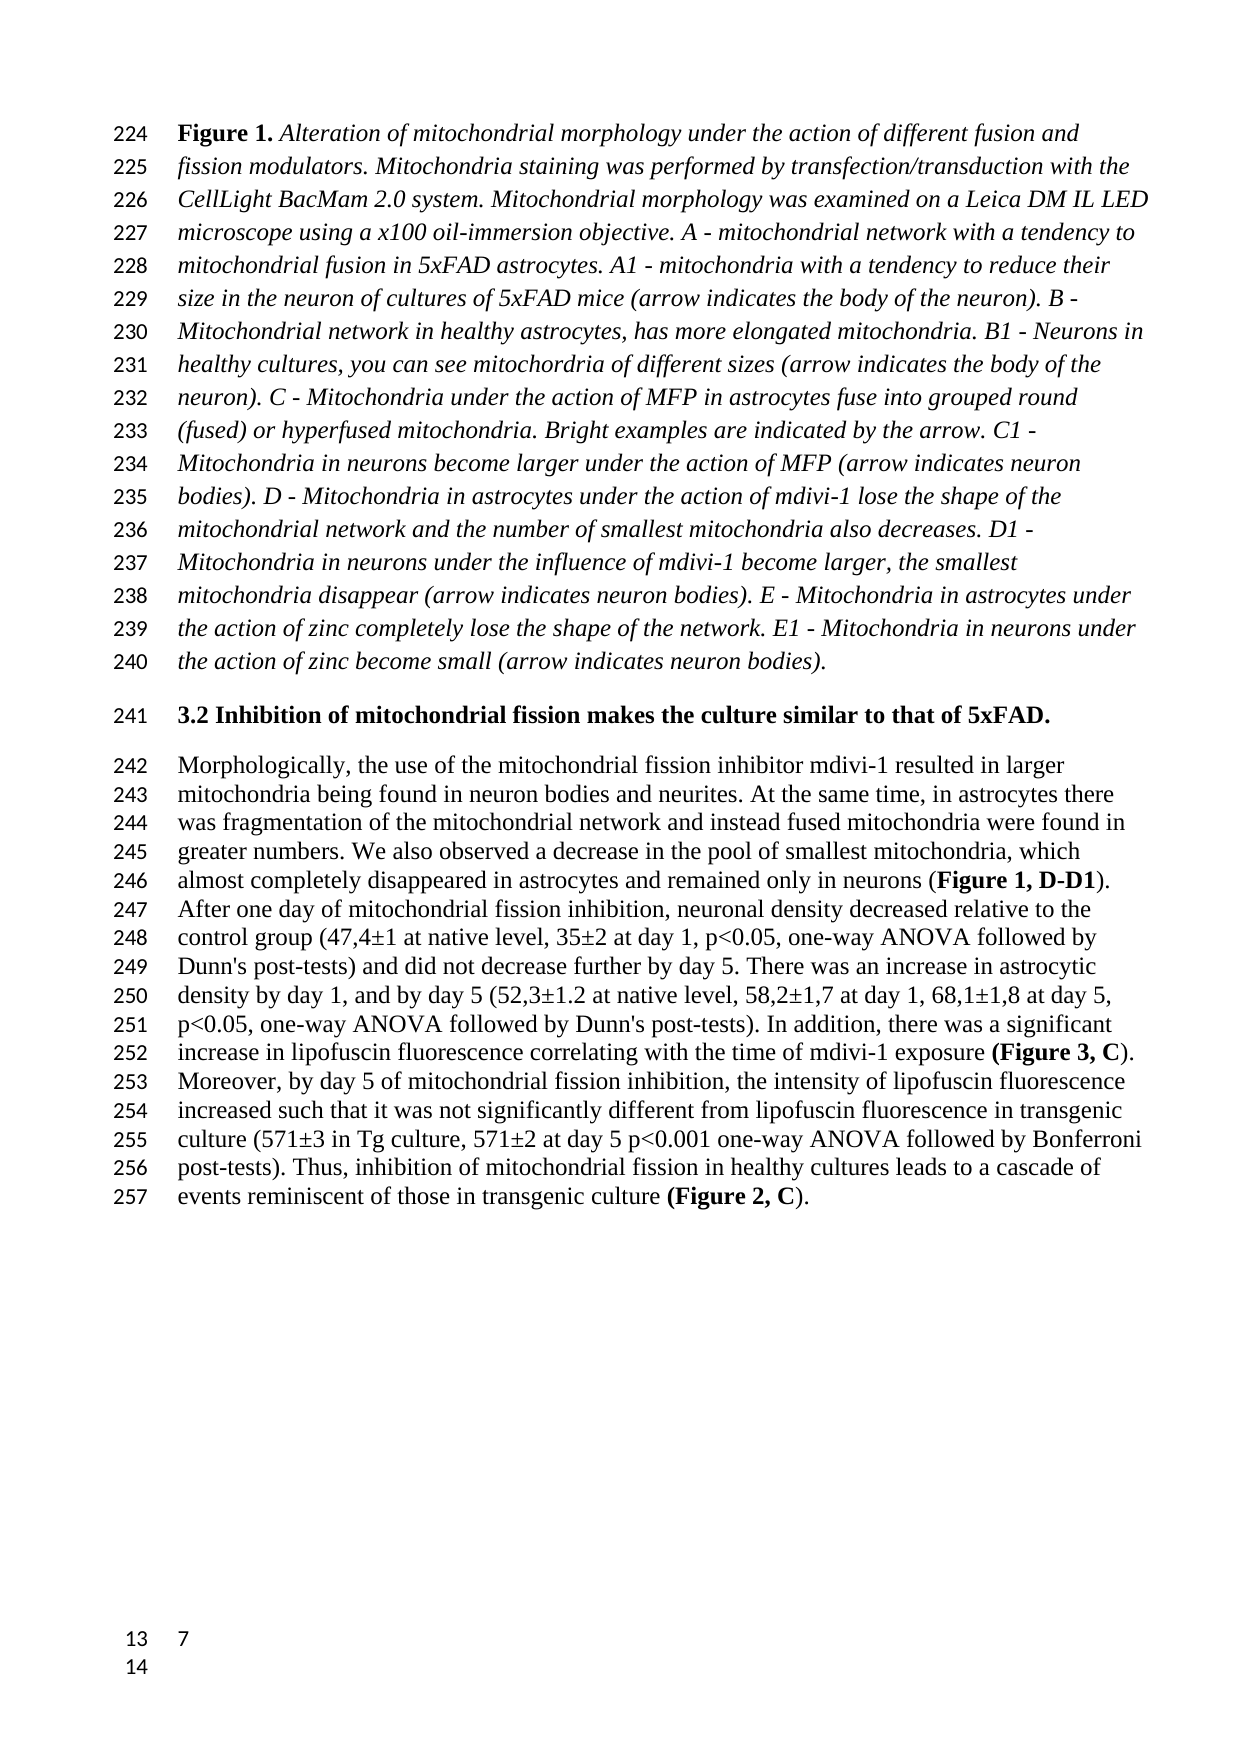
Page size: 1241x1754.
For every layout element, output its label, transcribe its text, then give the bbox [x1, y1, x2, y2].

text Figure 1. Alteration of mitochondrial morphology under the action of different fusion and fission modulators. Mitochondria staining was performed by transfection/transduction with the CellLight BacMam 2.0 system. Mitochondrial morphology was examined on a Leica DM IL LED microscope using a x100 oil-immersion objective. А - mitochondrial network with a tendency to mitochondrial fusion in 5xFAD astrocytes. А1 - mitochondria with a tendency to reduce their size in the neuron of cultures of 5xFAD mice (arrow indicates the body of the neuron). B - Mitochondrial network in healthy astrocytes, has more elongated mitochondria. B1 - Neurons in healthy cultures, you can see mitochordria of different sizes (arrow indicates the body of the neuron). C - Mitochondria under the action of MFP in astrocytes fuse into grouped round (fused) or hyperfused mitochondria. Bright examples are indicated by the arrow. C1 - Mitochondria in neurons become larger under the action of MFP (arrow indicates neuron bodies). D - Mitochondria in astrocytes under the action of mdivi-1 lose the shape of the mitochondrial network and the number of smallest mitochondria also decreases. D1 - Mitochondria in neurons under the influence of mdivi-1 become larger, the smallest mitochondria disappear (arrow indicates neuron bodies). E - Mitochondria in astrocytes under the action of zinc completely lose the shape of the network. E1 - Mitochondria in neurons under the action of zinc become small (arrow indicates neuron bodies). [177, 118, 1152, 675]
text Morphologically, the use of the mitochondrial fission inhibitor mdivi-1 resulted in larger mitochondria being found in neuron bodies and neurites. At the same time, in astrocytes there was fragmentation of the mitochondrial network and instead fused mitochondria were found in greater numbers. We also observed a decrease in the pool of smallest mitochondria, which almost completely disappeared in astrocytes and remained only in neurons (Figure 1, D-D1). After one day of mitochondrial fission inhibition, neuronal density decreased relative to the control group (47,4±1 at native level, 35±2 at day 1, p<0.05, one-way ANOVA followed by Dunn's post-tests) and did not decrease further by day 5. There was an increase in astrocytic density by day 1, and by day 5 (52,3±1.2 at native level, 58,2±1,7 at day 1, 68,1±1,8 at day 5, p<0.05, one-way ANOVA followed by Dunn's post-tests). In addition, there was a significant increase in lipofuscin fluorescence correlating with the time of mdivi-1 exposure (Figure 3, C). Moreover, by day 5 of mitochondrial fission inhibition, the intensity of lipofuscin fluorescence increased such that it was not significantly different from lipofuscin fluorescence in transgenic culture (571±3 in Tg culture, 571±2 at day 5 p<0.001 one-way ANOVA followed by Bonferroni post-tests). Thus, inhibition of mitochondrial fission in healthy cultures leads to a cascade of events reminiscent of those in transgenic culture (Figure 2, C). [177, 750, 1152, 1210]
text 3.2 Inhibition of mitochondrial fission makes the culture similar to that of 5xFAD. [177, 700, 1152, 729]
